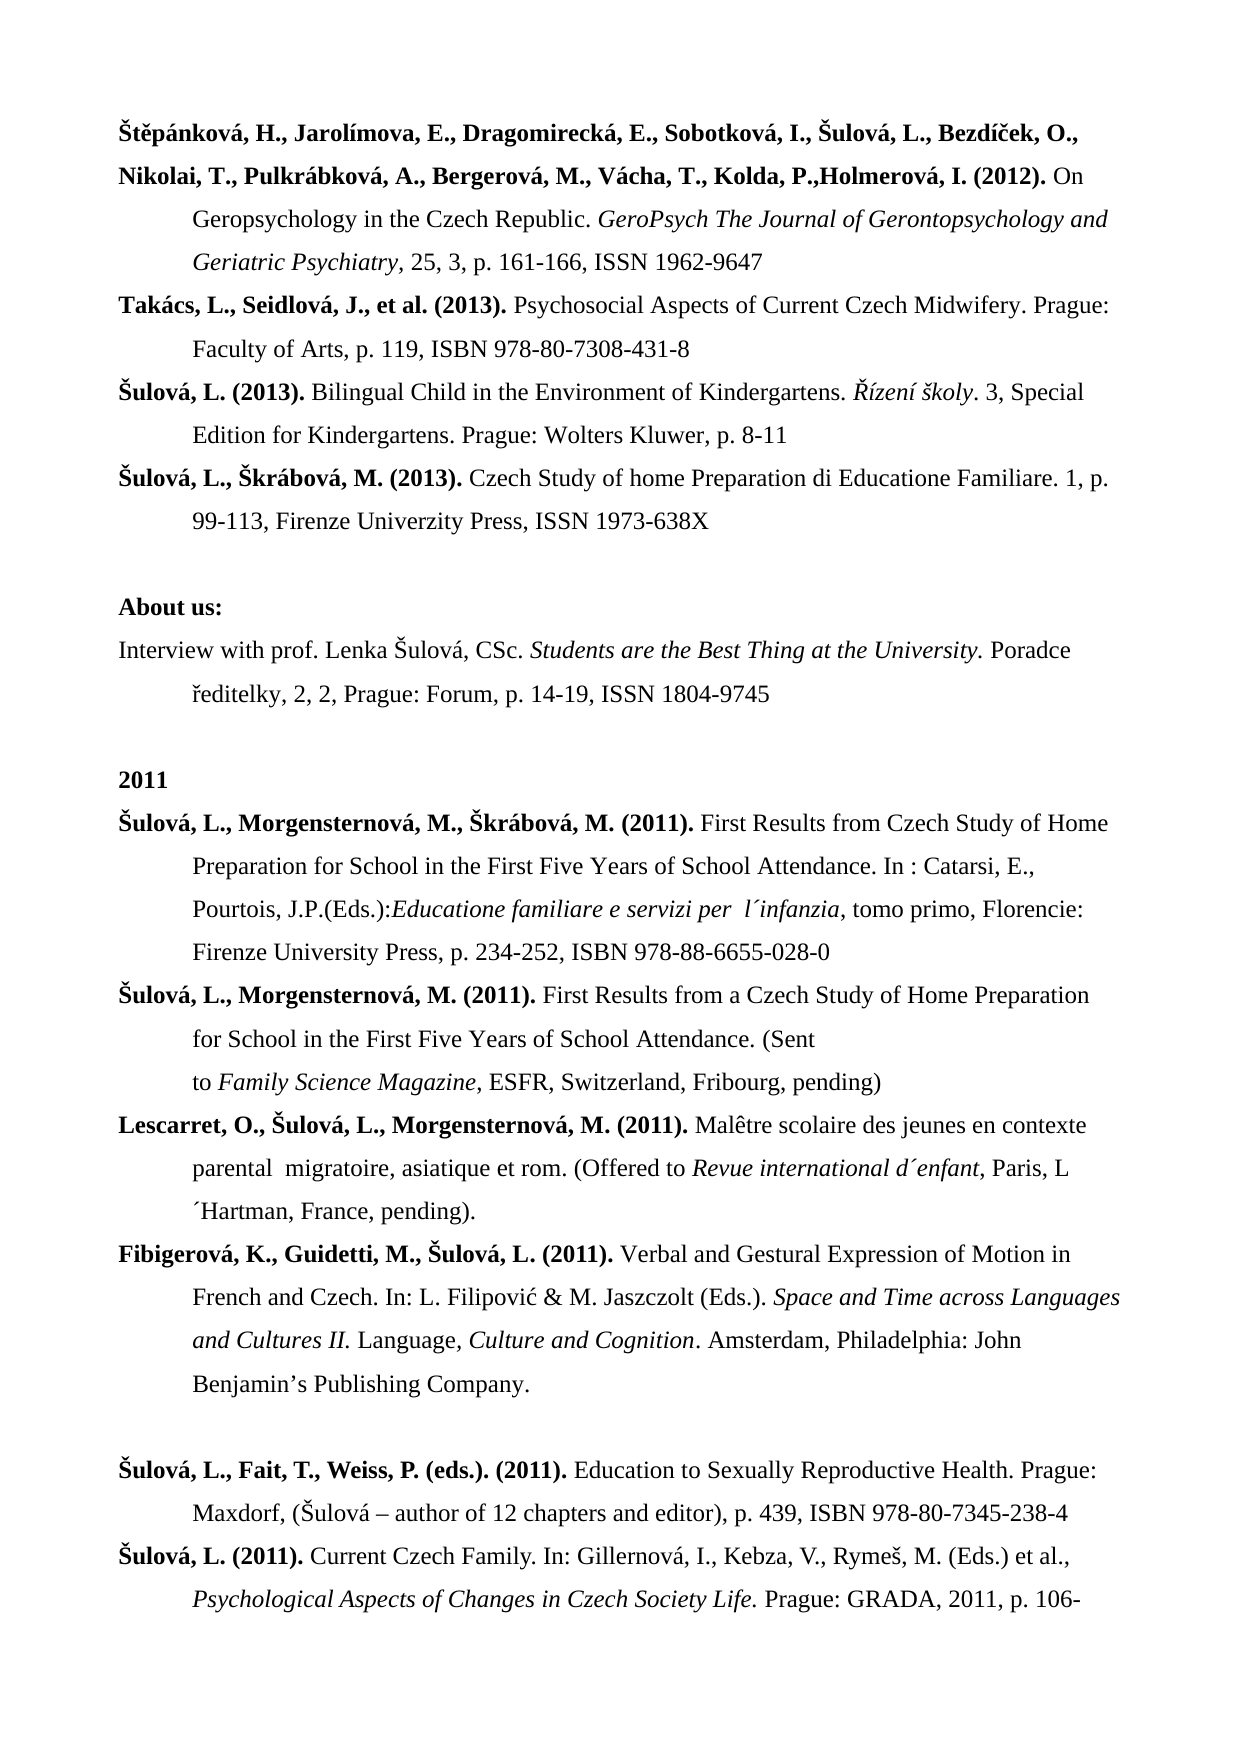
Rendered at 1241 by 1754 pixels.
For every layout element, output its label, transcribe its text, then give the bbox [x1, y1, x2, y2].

text Geropsychology in the Czech Republic. GeroPsych The Journal of Gerontopsychology and Geriatric Psychiatry, 25, 3, p. 161-166, ISSN 1962-9647 [192, 204, 1122, 276]
text Faculty of Arts, p. 119, ISBN 978-80-7308-431-8 [118, 334, 1122, 362]
text Fibigerová, K., Guidetti, M., Šulová, L. (2011). Verbal and Gestural Expression of Motion in [118, 1239, 1122, 1268]
text Štěpánková, H., Jarolímova, E., Dragomirecká, E., Sobotková, I., Šulová, L., Bezdíček, O., Nikolai, T., Pulkrábková, A., Bergerová, M., Vácha, T., Kolda, P.,Holmerová, I. (2012). On [118, 118, 1122, 190]
text Preparation for School in the First Five Years of School Attendance. In : Catarsi, E., Pourtois, J.P.(Eds.):Educatione familiare e servizi per l´infanzia, tomo primo, Florencie: Firenze University Press, p. 234-252, ISBN 978-88-6655-028-0 [192, 851, 1122, 966]
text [192, 1584, 1122, 1613]
text parental migratoire, asiatique et rom. (Offered to Revue international d´enfant, Paris, L´Hartman, France, pending). [192, 1153, 1122, 1225]
text Šulová, L., Morgensternová, M., Škrábová, M. (2011). First Results from Czech Study of Home [118, 808, 1122, 837]
text Šulová, L., Škrábová, M. (2013). Czech Study of home Preparation di Educatione Familiare. 1, p. [118, 463, 1122, 492]
text About us: [118, 592, 1122, 621]
text Interview with prof. Lenka Šulová, CSc. Students are the Best Thing at the University. Poradce [118, 636, 1122, 664]
text for School in the First Five Years of School Attendance. (Sent to Family Science Magazine, ESFR, Switzerland, Fribourg, pending) [192, 1024, 1122, 1096]
text ředitelky, 2, 2, Prague: Forum, p. 14-19, ISSN 1804-9745 [118, 679, 1122, 707]
text Šulová, L., Fait, T., Weiss, P. (eds.). (2011). Education to Sexually Reproductive Health. Prague: [118, 1455, 1122, 1484]
text Šulová, L. (2013). Bilingual Child in the Environment of Kindergartens. Řízení školy. 3, Special [118, 377, 1122, 406]
text 99-113, Firenze Univerzity Press, ISSN 1973-638X [118, 506, 1122, 535]
text Šulová, L. (2011). Current Czech Family. In: Gillernová, I., Kebza, V., Rymeš, M. (Eds.) et al., [118, 1541, 1122, 1570]
text Maxdorf, (Šulová – author of 12 chapters and editor), p. 439, ISBN 978-80-7345-238-4 [118, 1498, 1122, 1527]
text Edition for Kindergartens. Prague: Wolters Kluwer, p. 8-11 [118, 420, 1122, 449]
text Lescarret, O., Šulová, L., Morgensternová, M. (2011). Malêtre scolaire des jeunes en contexte [118, 1110, 1122, 1139]
text 2011 [118, 765, 1122, 794]
text French and Czech. In: L. Filipović & M. Jaszczolt (Eds.). Space and Time across Languages and Cultures II. Language, Culture and Cognition. Amsterdam, Philadelphia: John Benjamin’s Publishing Company. [192, 1282, 1122, 1397]
text Takács, L., Seidlová, J., et al. (2013). Psychosocial Aspects of Current Czech Midwifery. Prague: [118, 291, 1122, 319]
text Šulová, L., Morgensternová, M. (2011). First Results from a Czech Study of Home Preparation [118, 981, 1122, 1009]
